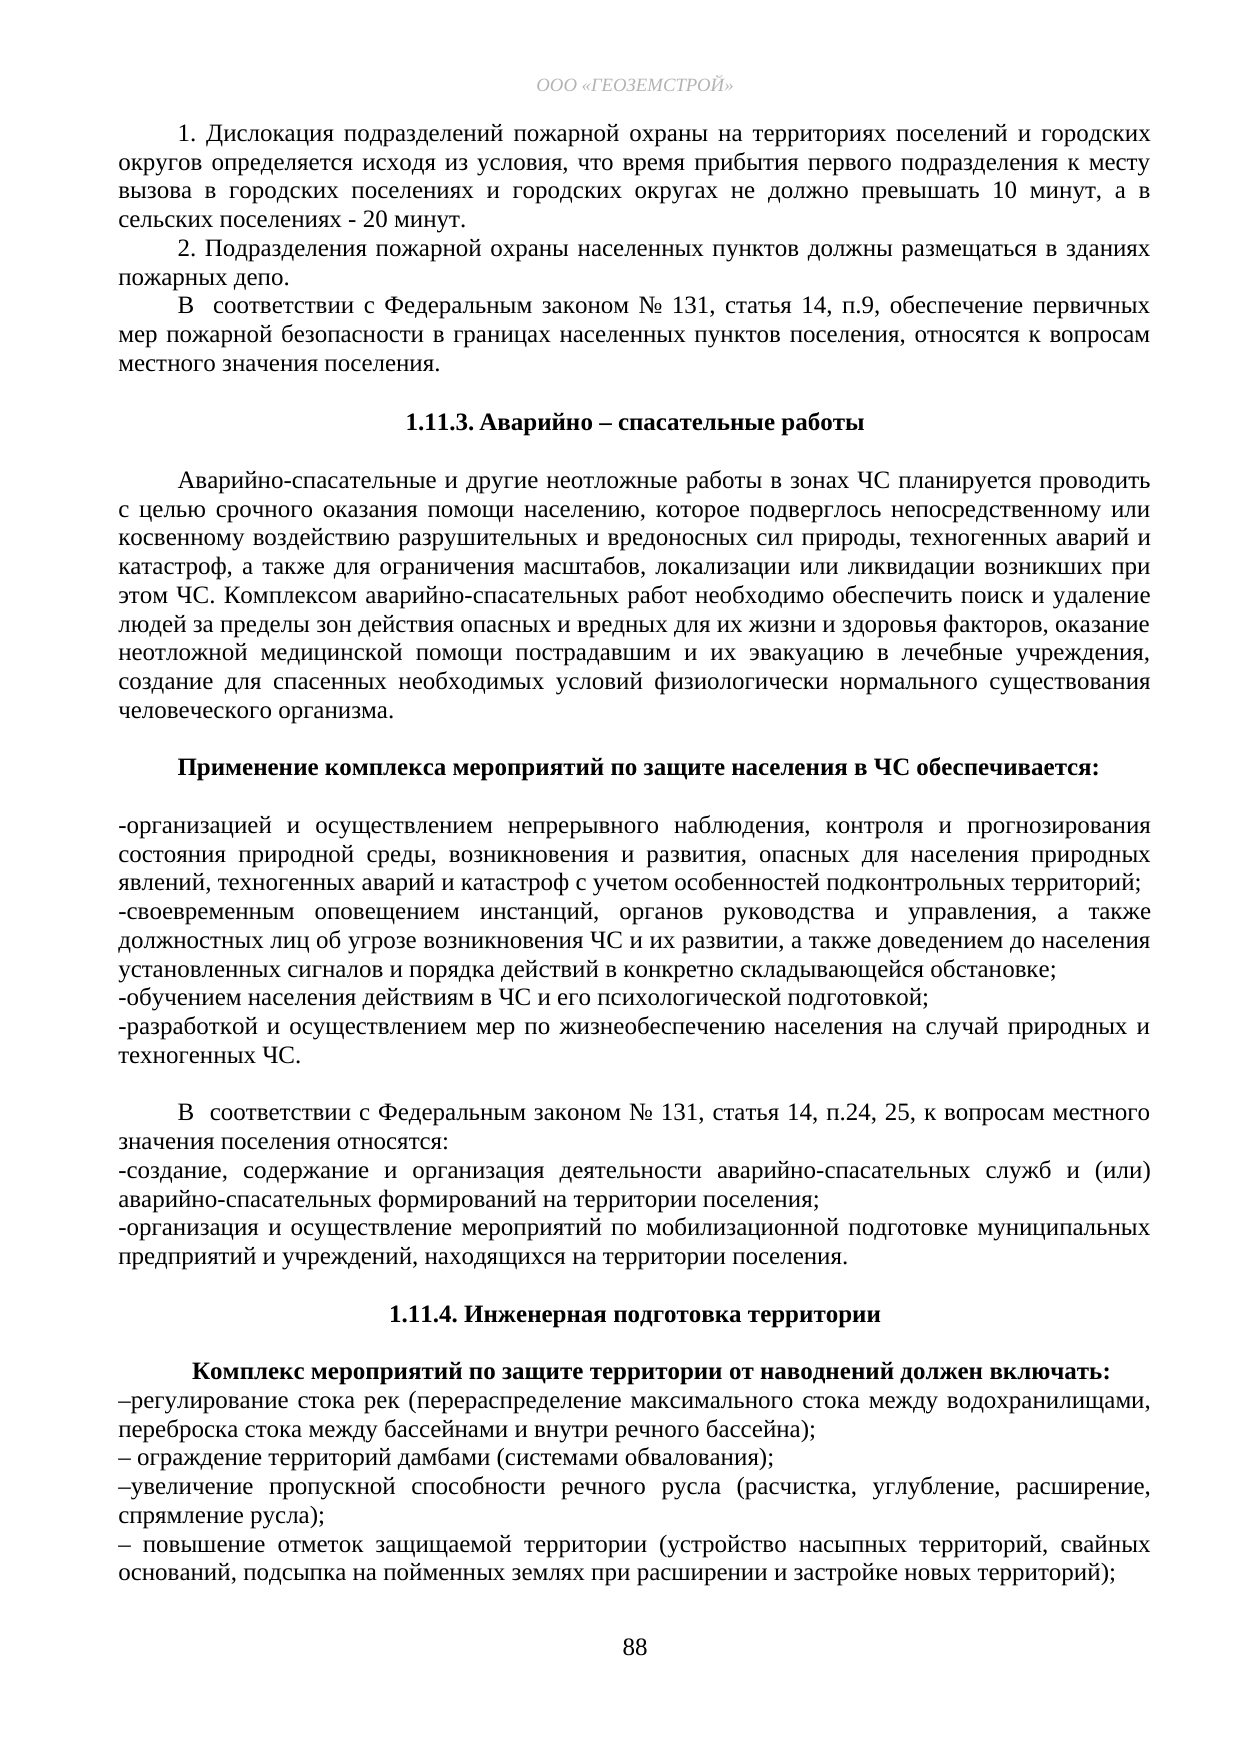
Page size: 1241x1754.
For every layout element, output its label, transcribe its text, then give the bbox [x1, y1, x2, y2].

text -своевременным оповещением инстанций, органов руководства и управления, а также должностных лиц об угрозе возникновения ЧС и их развитии, а также доведением до населения установленных сигналов и порядка действий в конкретно складывающейся обстановке; [118, 896, 1152, 982]
text 1.11.3. Аварийно – спасательные работы [118, 407, 1152, 436]
text –регулирование стока рек (перераспределение максимального стока между водохранилищами, переброска стока между бассейнами и внутри речного бассейна); [118, 1385, 1152, 1442]
text –увеличение пропускной способности речного русла (расчистка, углубление, расширение, спрямление русла); [118, 1471, 1152, 1529]
text 1.11.4. Инженерная подготовка территории [118, 1299, 1152, 1327]
text -обучением населения действиям в ЧС и его психологической подготовкой; [118, 982, 1152, 1011]
text В соответствии с Федеральным законом № 131, статья 14, п.24, 25, к вопросам местного значения поселения относятся: [118, 1097, 1152, 1155]
text Комплекс мероприятий по защите территории от наводнений должен включать: [118, 1356, 1152, 1385]
text -создание, содержание и организация деятельности аварийно-спасательных служб и (или) аварийно-спасательных формирований на территории поселения; [118, 1155, 1152, 1212]
text -разработкой и осуществлением мер по жизнеобеспечению населения на случай природных и техногенных ЧС. [118, 1011, 1152, 1069]
text 2. Подразделения пожарной охраны населенных пунктов должны размещаться в зданиях пожарных депо. [118, 233, 1152, 291]
text Аварийно-спасательные и другие неотложные работы в зонах ЧС планируется проводить с целью срочного оказания помощи населению, которое подверглось непосредственному или косвенному воздействию разрушительных и вредоносных сил природы, техногенных аварий и катастроф, а также для ограничения масштабов, локализации или ликвидации возникших при этом ЧС. Комплексом аварийно-спасательных работ необходимо обеспечить поиск и удаление людей за пределы зон действия опасных и вредных для их жизни и здоровья факторов, оказание неотложной медицинской помощи пострадавшим и их эвакуацию в лечебные учреждения, создание для спасенных необходимых условий физиологически нормального существования человеческого организма. [118, 465, 1152, 724]
text -организация и осуществление мероприятий по мобилизационной подготовке муниципальных предприятий и учреждений, находящихся на территории поселения. [118, 1212, 1152, 1270]
text 1. Дислокация подразделений пожарной охраны на территориях поселений и городских округов определяется исходя из условия, что время прибытия первого подразделения к месту вызова в городских поселениях и городских округах не должно превышать 10 минут, а в сельских поселениях - 20 минут. [118, 118, 1152, 233]
text Применение комплекса мероприятий по защите населения в ЧС обеспечивается: [118, 752, 1152, 781]
text В соответствии с Федеральным законом № 131, статья 14, п.9, обеспечение первичных мер пожарной безопасности в границах населенных пунктов поселения, относятся к вопросам местного значения поселения. [118, 291, 1152, 377]
text – ограждение территорий дамбами (системами обвалования); [118, 1442, 1152, 1471]
text – повышение отметок защищаемой территории (устройство насыпных территорий, свайных оснований, подсыпка на пойменных землях при расширении и застройке новых территорий); [118, 1529, 1152, 1586]
text -организацией и осуществлением непрерывного наблюдения, контроля и прогнозирования состояния природной среды, возникновения и развития, опасных для населения природных явлений, техногенных аварий и катастроф с учетом особенностей подконтрольных территорий; [118, 810, 1152, 896]
